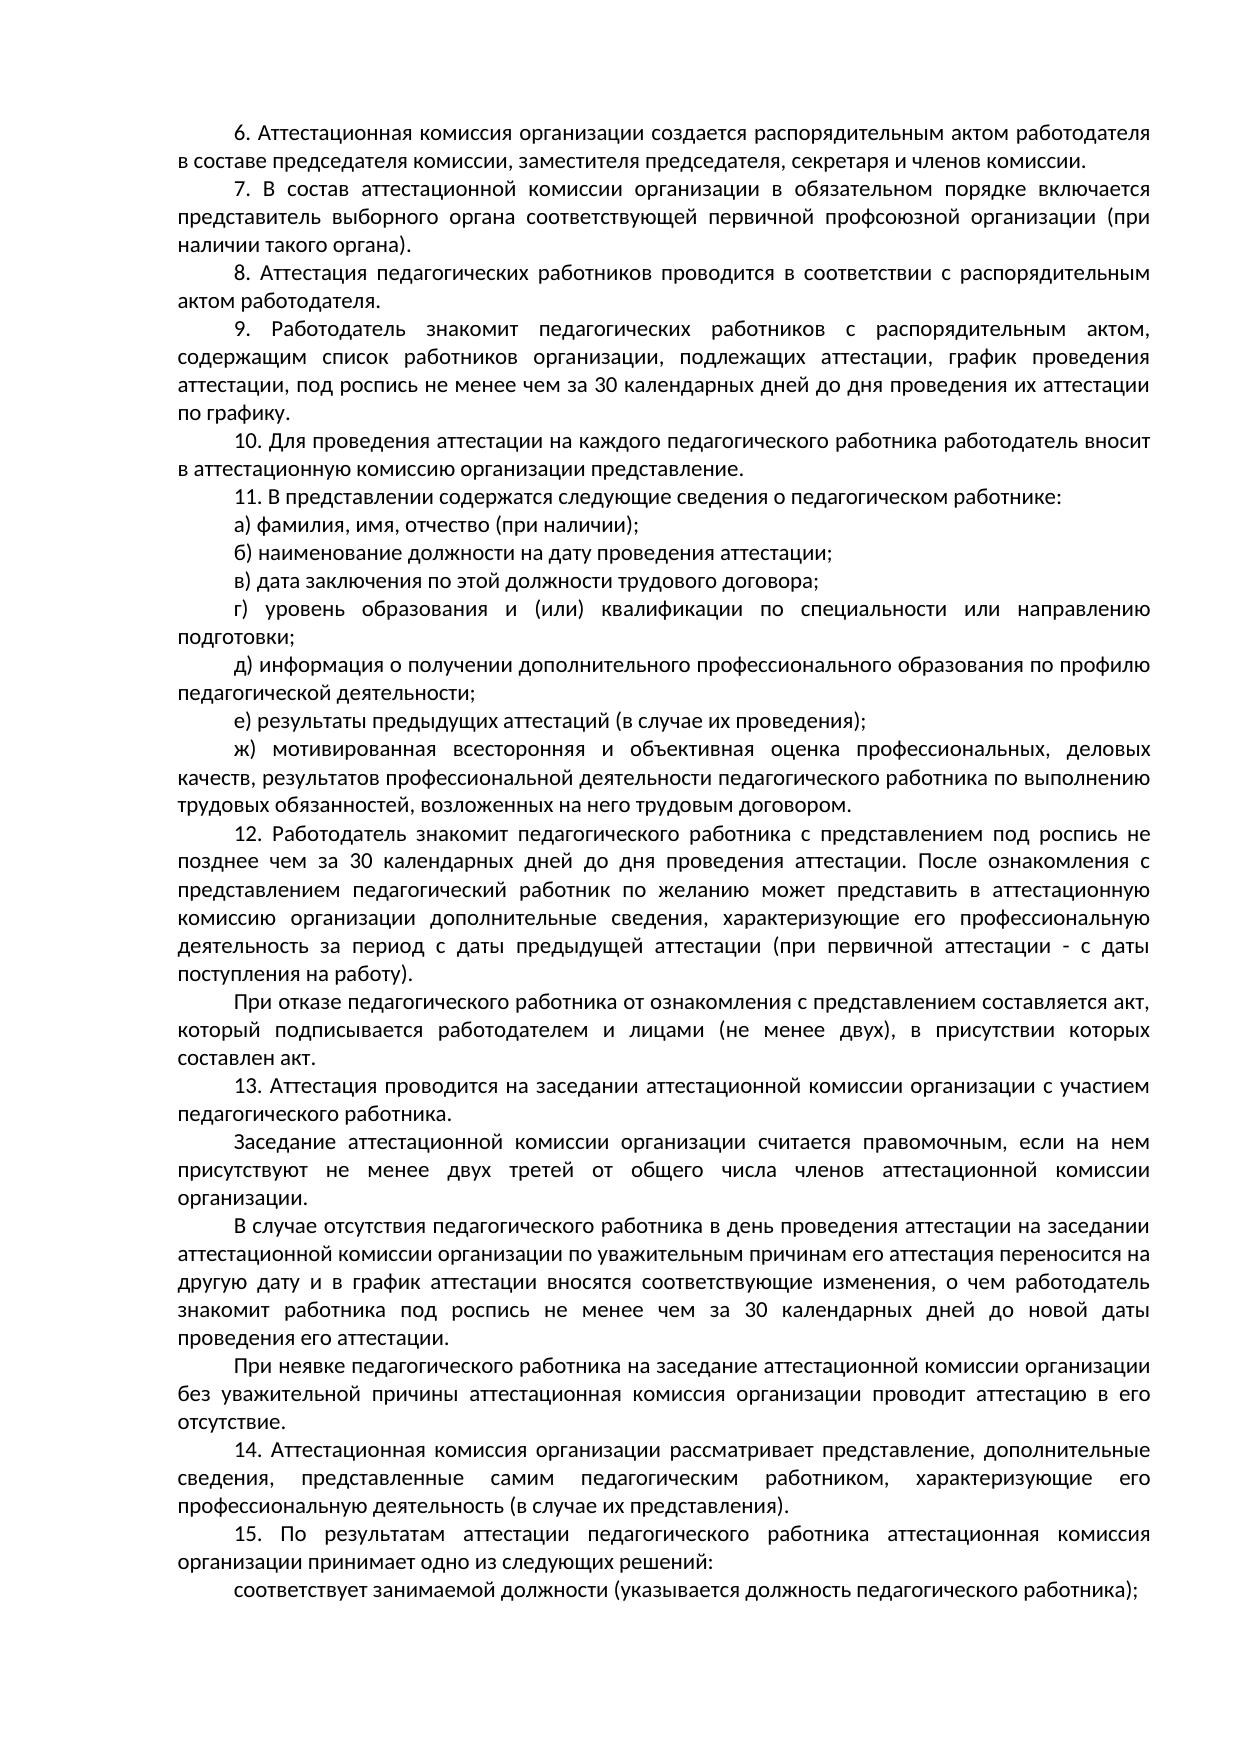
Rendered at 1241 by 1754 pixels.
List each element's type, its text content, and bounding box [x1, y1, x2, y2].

text Заседание аттестационной комиссии организации считается правомочным, если на нем присутствуют не менее двух третей от общего числа членов аттестационной комиссии организации. [177, 1127, 1152, 1211]
text 6. Аттестационная комиссия организации создается распорядительным актом работодателя в составе председателя комиссии, заместителя председателя, секретаря и членов комиссии. [177, 118, 1152, 174]
text е) результаты предыдущих аттестаций (в случае их проведения); [177, 707, 1152, 734]
text а) фамилия, имя, отчество (при наличии); [177, 510, 1152, 538]
text 12. Работодатель знакомит педагогического работника с представлением под роспись не позднее чем за 30 календарных дней до дня проведения аттестации. После ознакомления с представлением педагогический работник по желанию может представить в аттестационную комиссию организации дополнительные сведения, характеризующие его профессиональную деятельность за период с даты предыдущей аттестации (при первичной аттестации - с даты поступления на работу). [177, 819, 1152, 987]
text ж) мотивированная всесторонняя и объективная оценка профессиональных, деловых качеств, результатов профессиональной деятельности педагогического работника по выполнению трудовых обязанностей, возложенных на него трудовым договором. [177, 734, 1152, 819]
text 13. Аттестация проводится на заседании аттестационной комиссии организации с участием педагогического работника. [177, 1071, 1152, 1127]
text 7. В состав аттестационной комиссии организации в обязательном порядке включается представитель выборного органа соответствующей первичной профсоюзной организации (при наличии такого органа). [177, 174, 1152, 258]
text соответствует занимаемой должности (указывается должность педагогического работника); [177, 1575, 1152, 1603]
text 8. Аттестация педагогических работников проводится в соответствии с распорядительным актом работодателя. [177, 258, 1152, 314]
text 9. Работодатель знакомит педагогических работников с распорядительным актом, содержащим список работников организации, подлежащих аттестации, график проведения аттестации, под роспись не менее чем за 30 календарных дней до дня проведения их аттестации по графику. [177, 314, 1152, 426]
text в) дата заключения по этой должности трудового договора; [177, 566, 1152, 594]
text При отказе педагогического работника от ознакомления с представлением составляется акт, который подписывается работодателем и лицами (не менее двух), в присутствии которых составлен акт. [177, 987, 1152, 1071]
text 10. Для проведения аттестации на каждого педагогического работника работодатель вносит в аттестационную комиссию организации представление. [177, 426, 1152, 482]
text При неявке педагогического работника на заседание аттестационной комиссии организации без уважительной причины аттестационная комиссия организации проводит аттестацию в его отсутствие. [177, 1351, 1152, 1435]
text д) информация о получении дополнительного профессионального образования по профилю педагогической деятельности; [177, 651, 1152, 707]
text б) наименование должности на дату проведения аттестации; [177, 538, 1152, 566]
text 14. Аттестационная комиссия организации рассматривает представление, дополнительные сведения, представленные самим педагогическим работником, характеризующие его профессиональную деятельность (в случае их представления). [177, 1435, 1152, 1519]
text г) уровень образования и (или) квалификации по специальности или направлению подготовки; [177, 594, 1152, 651]
text В случае отсутствия педагогического работника в день проведения аттестации на заседании аттестационной комиссии организации по уважительным причинам его аттестация переносится на другую дату и в график аттестации вносятся соответствующие изменения, о чем работодатель знакомит работника под роспись не менее чем за 30 календарных дней до новой даты проведения его аттестации. [177, 1211, 1152, 1351]
text 11. В представлении содержатся следующие сведения о педагогическом работнике: [177, 482, 1152, 510]
text 15. По результатам аттестации педагогического работника аттестационная комиссия организации принимает одно из следующих решений: [177, 1519, 1152, 1575]
